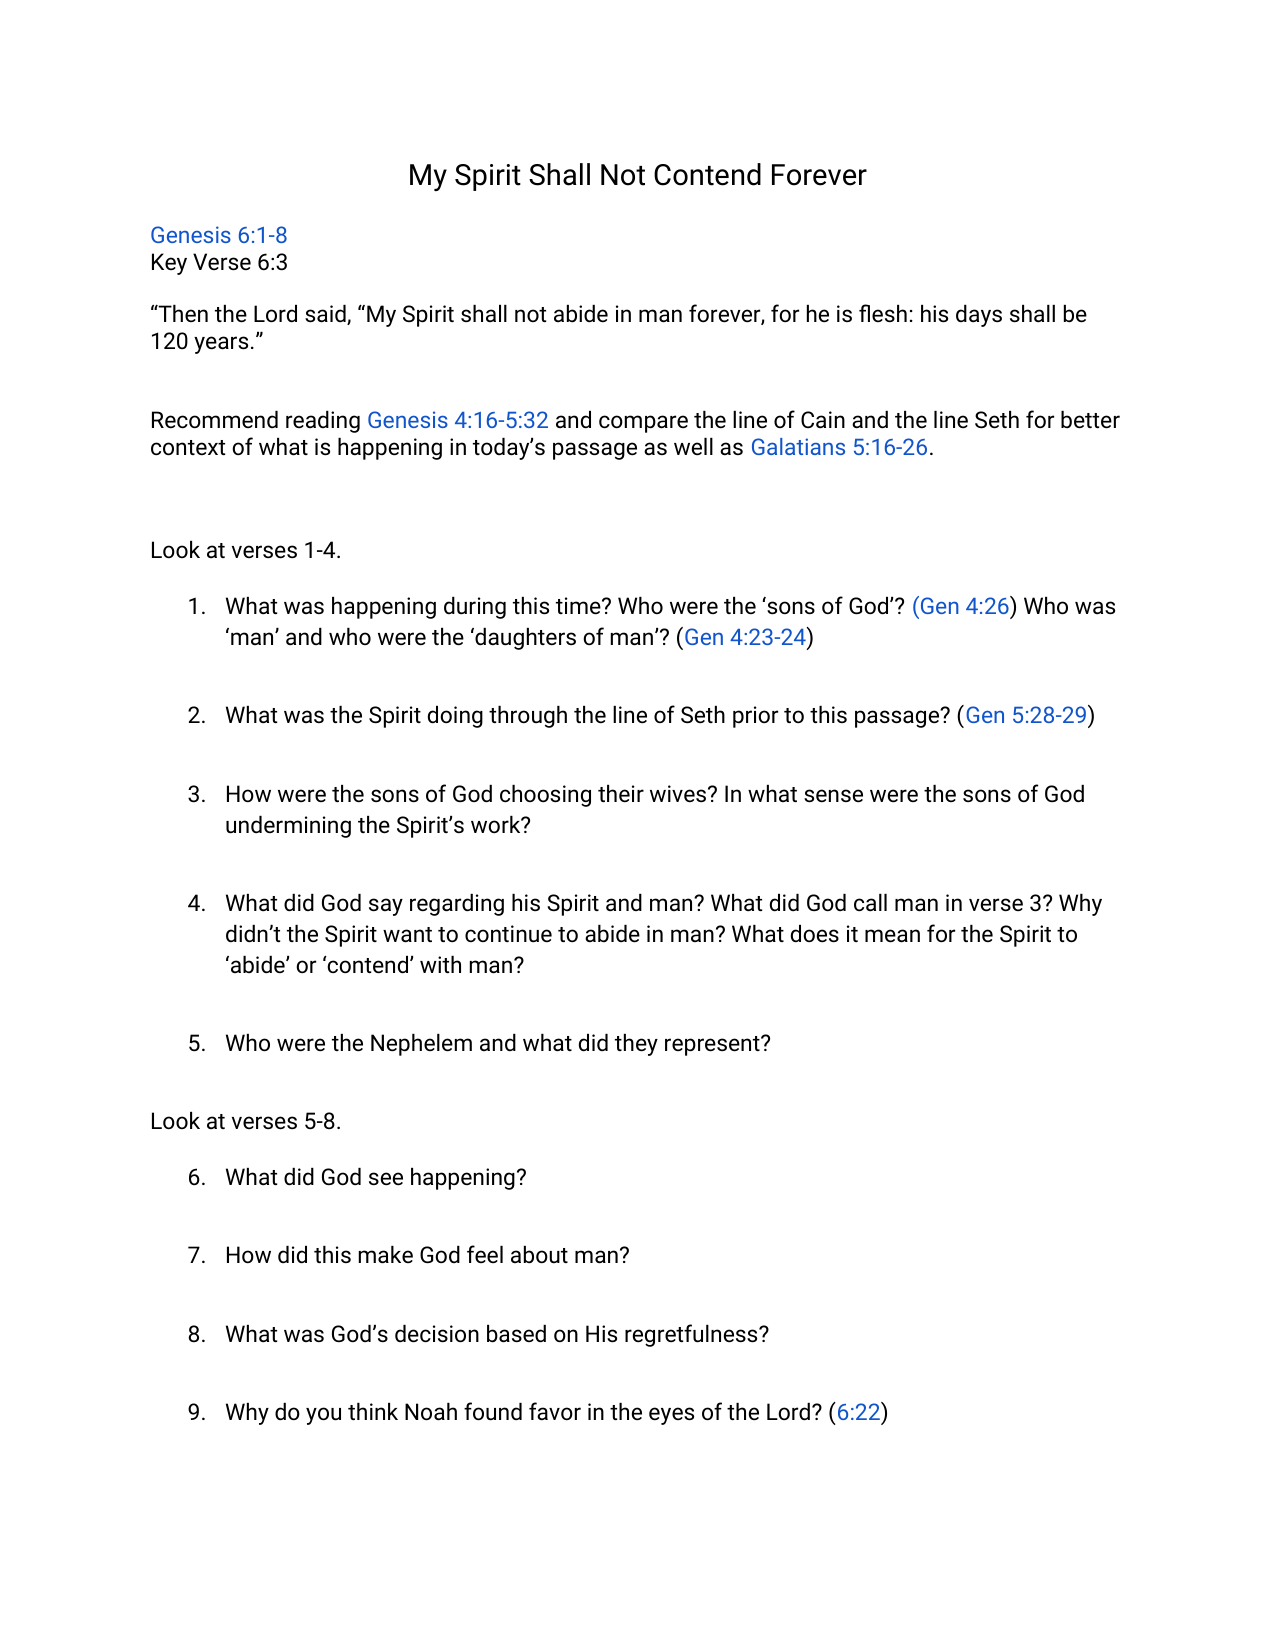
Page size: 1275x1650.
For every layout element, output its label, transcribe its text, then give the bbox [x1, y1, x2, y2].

list Why do you think Noah found favor in the eyes of the Lord? (6:22) [187, 1399, 1125, 1426]
list What was the Spirit doing through the line of Seth prior to this passage? (Gen 5:28-29) [187, 703, 1125, 729]
list Who were the Nephelem and what did they represent? [187, 1030, 1125, 1057]
text Look at verses 1-4. [150, 538, 1125, 564]
list What was God’s decision based on His regretfulness? [187, 1321, 1125, 1348]
list How were the sons of God choosing their wives? In what sense were the sons of God undermining the Spirit’s work? [187, 781, 1125, 839]
text Look at verses 5-8. [150, 1108, 1125, 1135]
text Recommend reading Genesis 4:16-5:32 and compare the line of Cain and the line Seth for better context of what is happening in today’s passage as well as Galatians 5:16-26. [150, 407, 1125, 461]
list What did God see happening? [187, 1164, 1125, 1191]
text My Spirit Shall Not Contend Forever [150, 158, 1125, 192]
text Genesis 6:1-8 Key Verse 6:3 [150, 223, 1125, 276]
list What did God say regarding his Spirit and man? What did God call man in verse 3? Why didn’t the Spirit want to continue to abide in man? What does it mean for the Spirit to ‘abide’ or ‘contend’ with man? [187, 890, 1125, 979]
list How did this make God feel about man? [187, 1243, 1125, 1269]
text “Then the Lord said, “My Spirit shall not abide in man forever, for he is flesh: his days shall be 120 years.” [150, 301, 1125, 382]
list What was happening during this time? Who were the ‘sons of God’? (Gen 4:26) Who was ‘man’ and who were the ‘daughters of man’? (Gen 4:23-24) [187, 593, 1125, 651]
